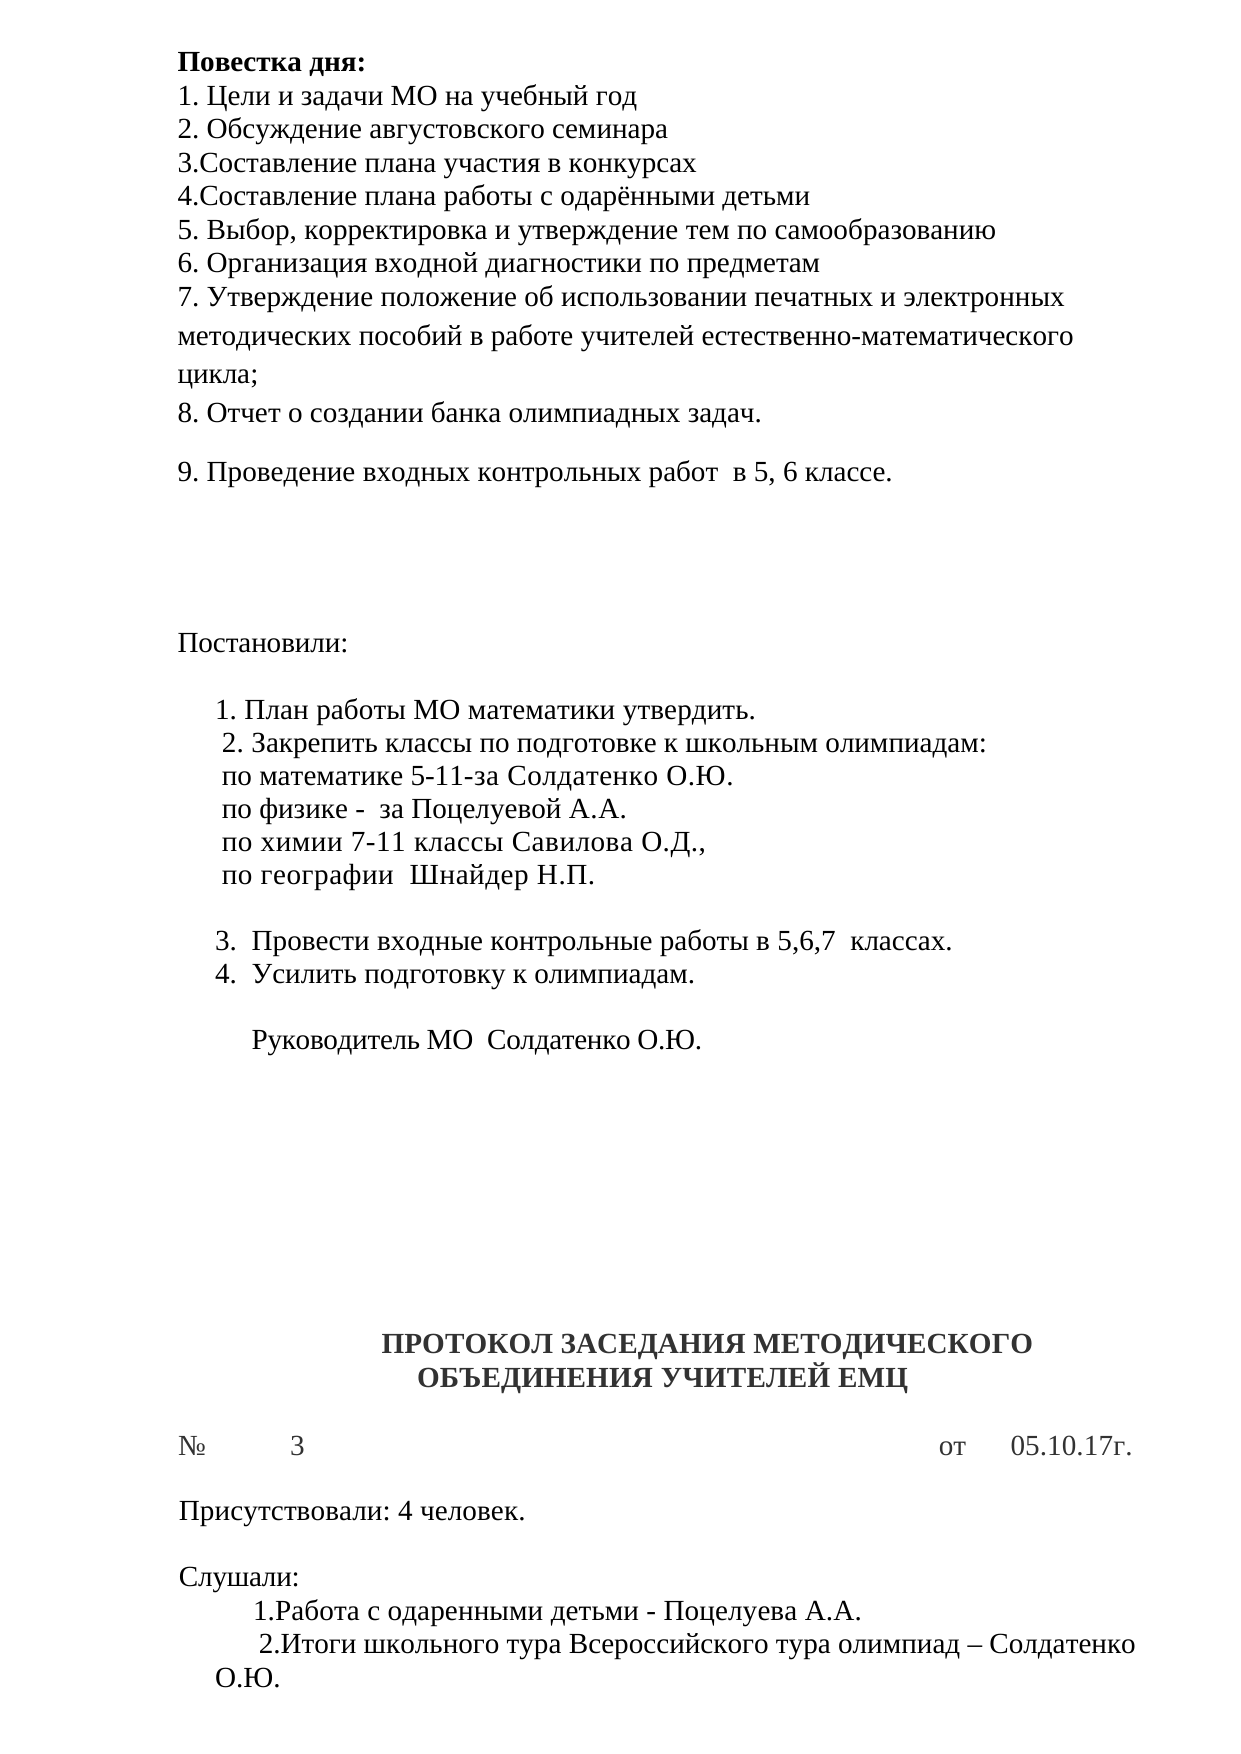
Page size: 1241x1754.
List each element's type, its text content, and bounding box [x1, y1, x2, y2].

text 2. Обсуждение августовского семинара [177, 111, 1152, 145]
list 8. Отчет о создании банка олимпиадных задач. [177, 395, 1152, 428]
list Усилить подготовку к олимпиадам. [215, 957, 1152, 990]
text 2. Закрепить классы по подготовке к школьным олимпиадам: [222, 726, 1098, 759]
text по географии Шнайдер Н.П. [222, 858, 1098, 891]
text Постановили: [177, 626, 1152, 659]
text Слушали: [179, 1561, 783, 1593]
list 7. Утверждение положение об использовании печатных и электронных методических пособий в работе учителей естественно-математического цикла; [177, 279, 1152, 390]
list Провести входные контрольные работы в 5,6,7 классах. [215, 924, 1152, 957]
text 2.Итоги школьного тура Всероссийского тура олимпиад – Солдатенко О.Ю. [215, 1627, 1152, 1694]
text 5. Выбор, корректировка и утверждение тем по самообразованию [177, 212, 1152, 246]
text 1. План работы МО математики утвердить. [215, 693, 1152, 726]
text 1.Работа с одаренными детьми - Поцелуева А.А. [253, 1593, 1152, 1627]
text 3.Составление плана участия в конкурсах [177, 145, 1152, 178]
text Повестка дня: [177, 44, 1152, 78]
text 9. Проведение входных контрольных работ в 5, 6 классе. [177, 454, 1152, 488]
text по химии 7-11 классы Савилова О.Д., [222, 825, 1098, 858]
text по физике - за Поцелуевой А.А. [222, 792, 1098, 825]
text 1. Цели и задачи МО на учебный год [177, 78, 1152, 111]
text 4.Составление плана работы с одарёнными детьми [177, 178, 1152, 212]
text 6. Организация входной диагностики по предметам [177, 246, 1152, 279]
text Присутствовали: 4 человек. [179, 1494, 783, 1527]
text ПРОТОКОЛ ЗАСЕДАНИЯ МЕТОДИЧЕСКОГО ОБЪЕДИНЕНИЯ УЧИТЕЛЕЙ ЕМЦ [230, 1327, 1094, 1394]
text по математике 5-11-за Солдатенко О.Ю. [222, 759, 1098, 792]
text № 3 от 05.10.17г. [178, 1428, 1152, 1461]
text Руководитель МО Солдатенко О.Ю. [251, 990, 1152, 1056]
